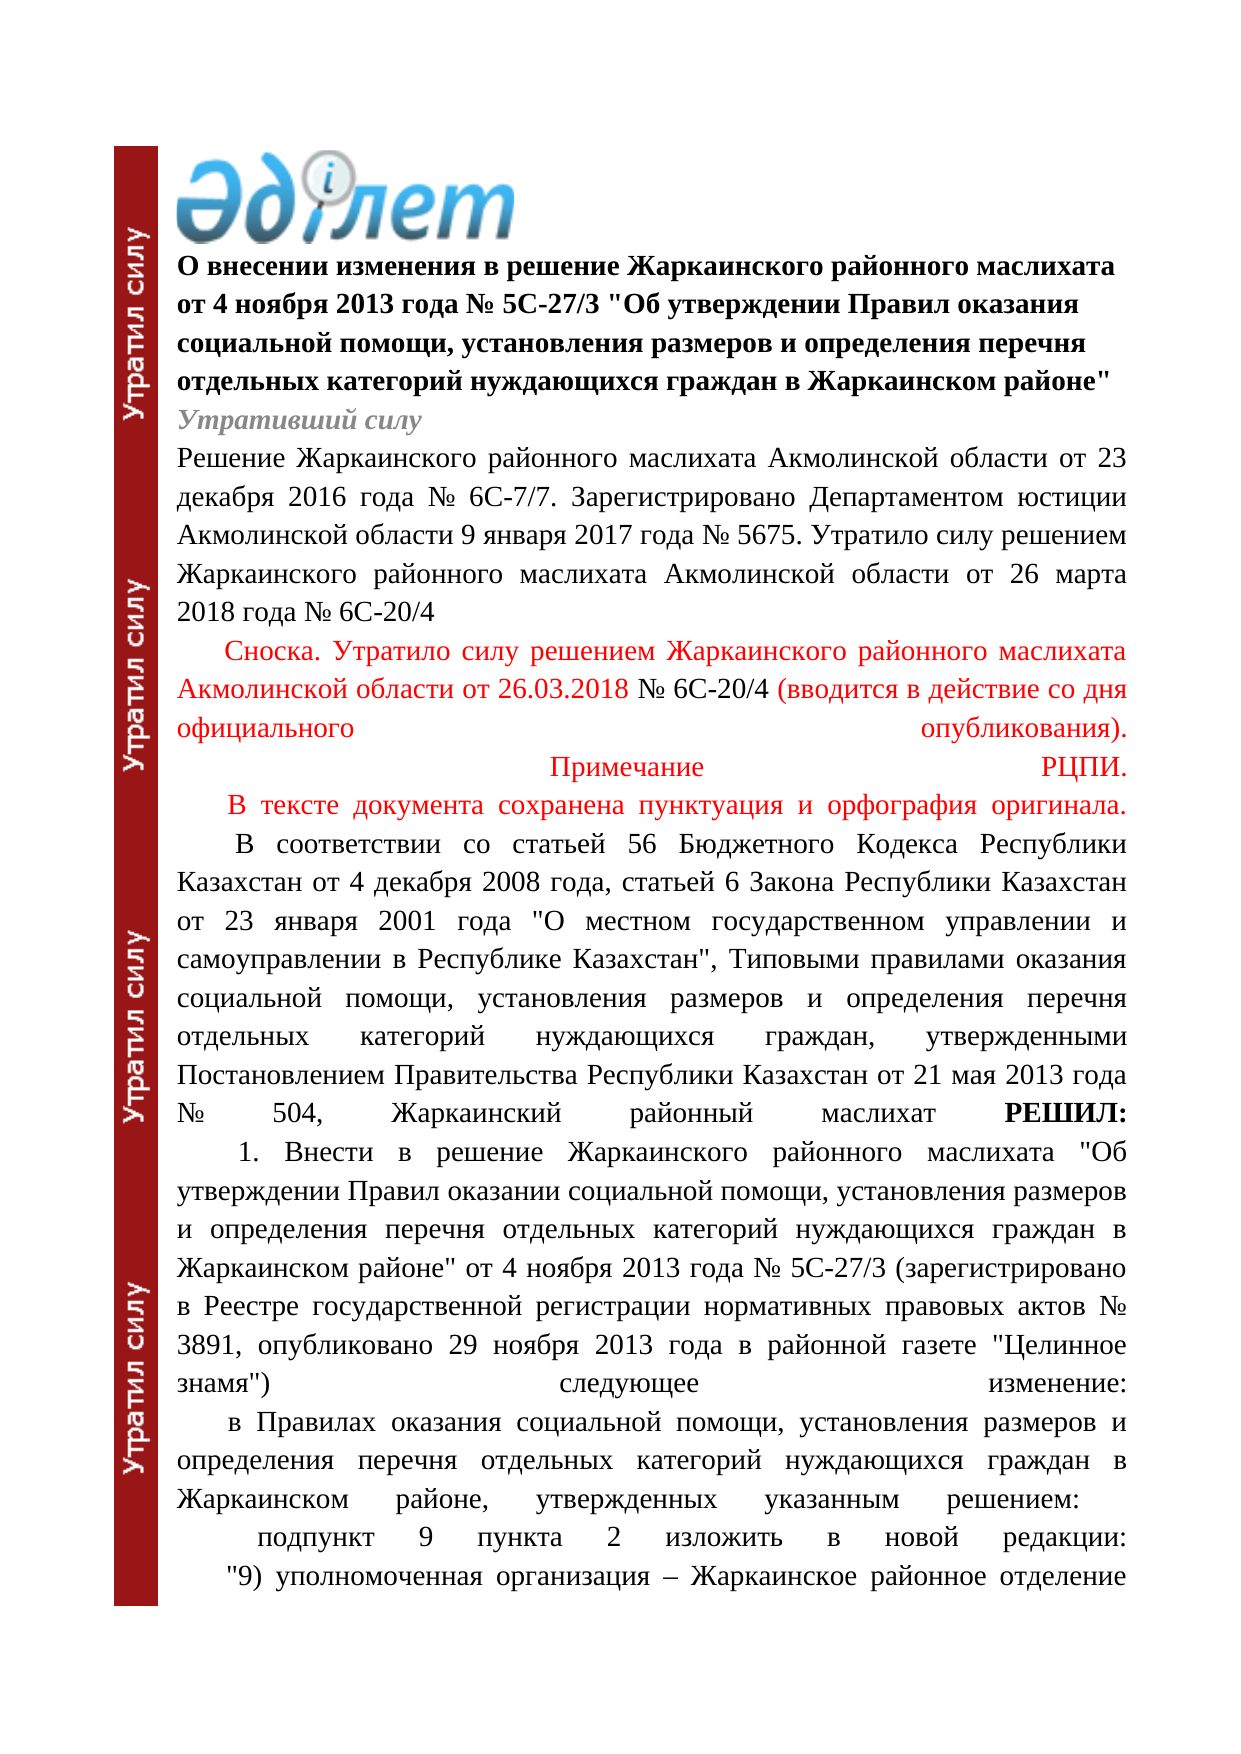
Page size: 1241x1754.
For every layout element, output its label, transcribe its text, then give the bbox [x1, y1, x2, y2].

picture [176, 150, 515, 244]
picture [114, 1592, 158, 1606]
text О внесении изменения в решение Жаркаинского районного маслихата от 4 ноября 2013 года № 5С-27/3 "Об утверждении Правил оказания социальной помощи, установления размеров и определения перечня отдельных категорий нуждающихся граждан в Жаркаинском районе" [112, 248, 1128, 397]
text Утративший силу [112, 402, 1128, 435]
picture [114, 397, 158, 402]
picture [114, 146, 158, 248]
picture [114, 435, 158, 440]
text Решение Жаркаинского районного маслихата Акмолинской области от 23 декабря 2016 года № 6С-7/7. Зарегистрировано Департаментом юстиции Акмолинской области 9 января 2017 года № 5675. Утратило силу решением Жаркаинского районного маслихата Акмолинской области от 26 марта 2018 года № 6С-20/4 [112, 440, 1128, 628]
picture [114, 628, 158, 633]
